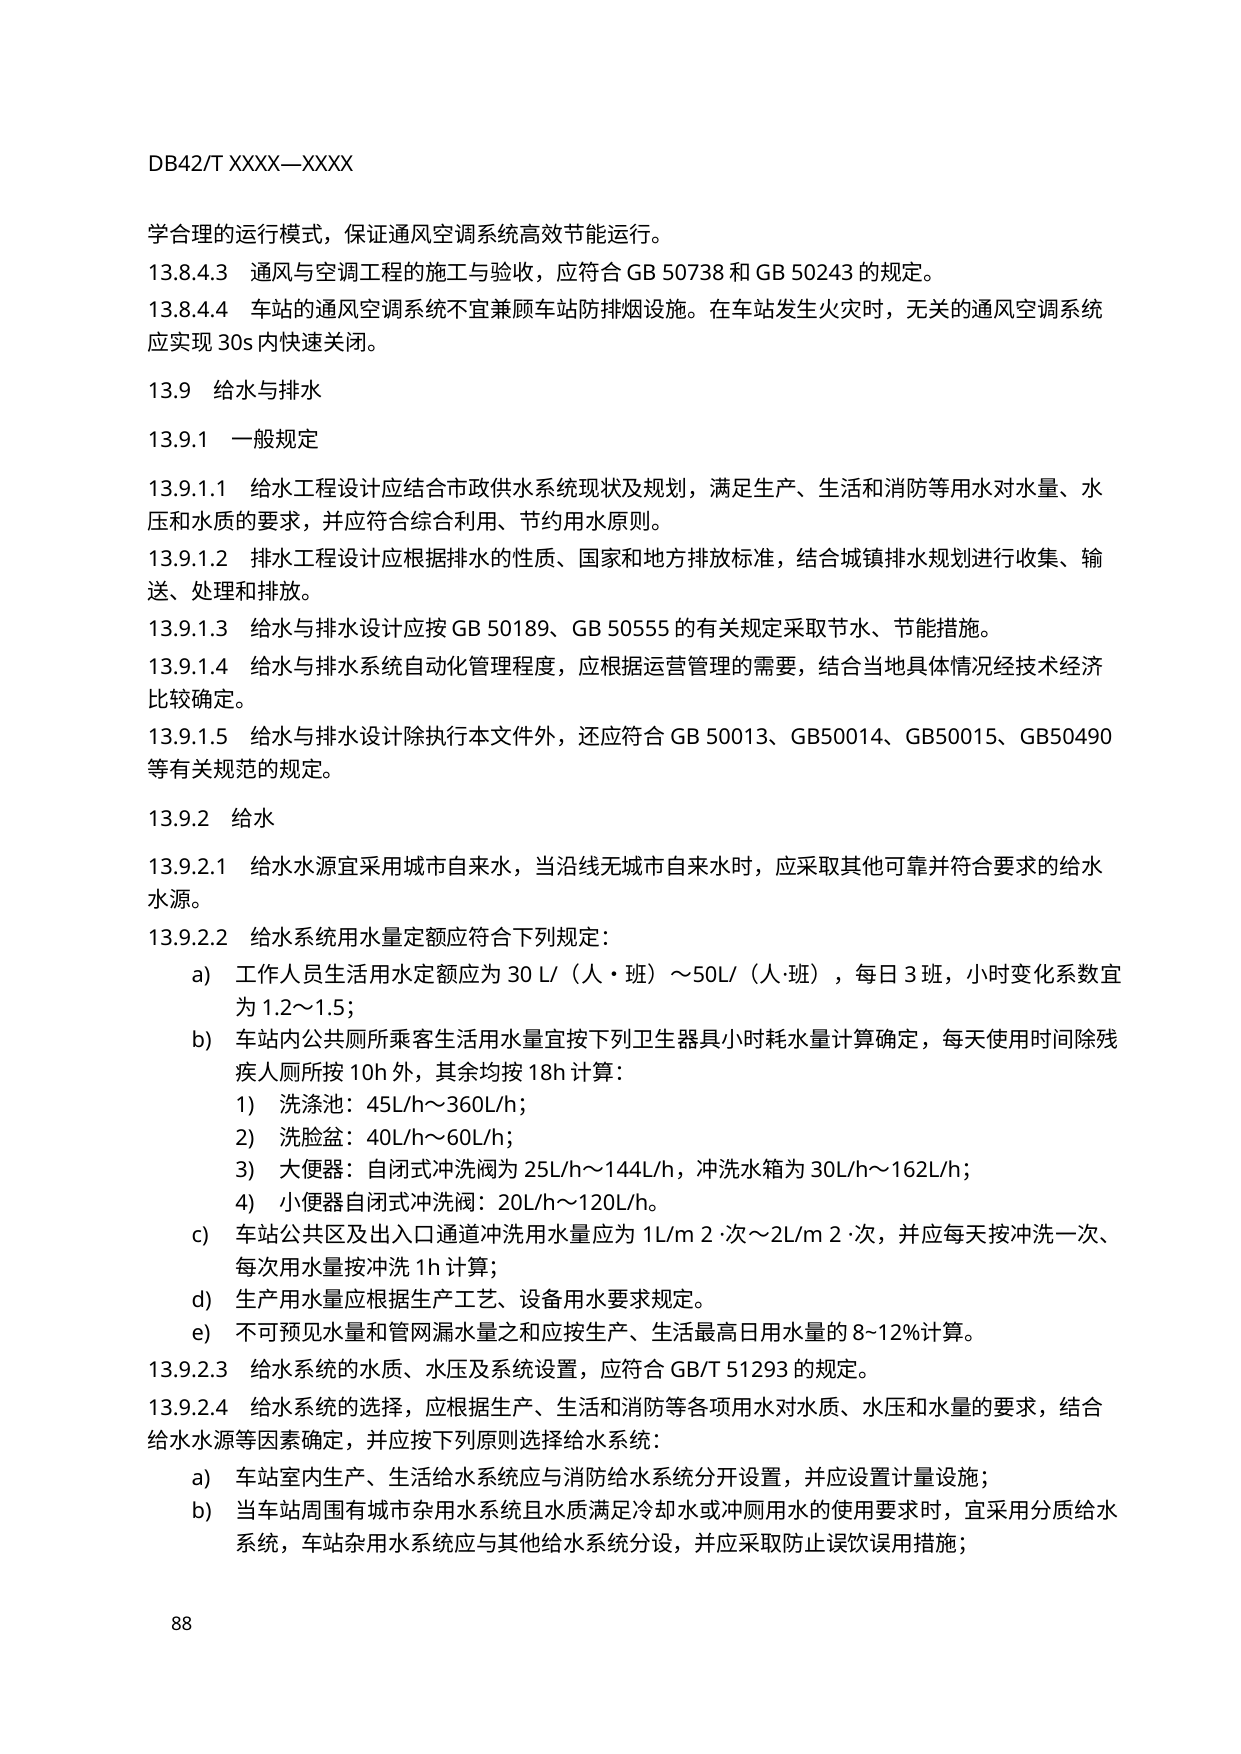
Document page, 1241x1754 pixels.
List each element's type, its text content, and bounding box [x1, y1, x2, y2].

text 通风与空调工程的施工与验收，应符合GB 50738和GB 50243的规定。 [148, 254, 1122, 287]
text 不可预见水量和管网漏水量之和应按生产、生活最高日用水量的8~12%计算。 [191, 1314, 1122, 1347]
list 车站室内生产、生活给水系统应与消防给水系统分开设置，并应设置计量设施； [191, 1460, 1122, 1493]
text 车站内公共厕所乘客生活用水量宜按下列卫生器具小时耗水量计算确定，每天使用时间除残疾人厕所按10h外，其余均按18h计算： [191, 1022, 1122, 1087]
text 给水系统的选择，应根据生产、生活和消防等各项用水对水质、水压和水量的要求，结合给水水源等因素确定，并应按下列原则选择给水系统： [148, 1390, 1122, 1455]
text 洗脸盆：40L/h～60L/h； [235, 1119, 1122, 1152]
text 小便器自闭式冲洗阀：20L/h～120L/h。 [235, 1184, 1122, 1217]
list 工作人员生活用水定额应为30 L/（人•班）～50L/（人·班），每日3班，小时变化系数宜为1.2～1.5； [191, 957, 1122, 1022]
text 给水水源宜采用城市自来水，当沿线无城市自来水时，应采取其他可靠并符合要求的给水水源。 [148, 849, 1122, 914]
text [148, 217, 1122, 249]
text 生产用水量应根据生产工艺、设备用水要求规定。 [191, 1282, 1122, 1314]
text 给水工程设计应结合市政供水系统现状及规划，满足生产、生活和消防等用水对水量、水压和水质的要求，并应符合综合利用、节约用水原则。 [148, 471, 1122, 536]
text 大便器：自闭式冲洗阀为25L/h～144L/h，冲洗水箱为30L/h～162L/h； [235, 1152, 1122, 1184]
text 给水与排水设计除执行本文件外，还应符合GB 50013、GB50014、GB50015、GB50490等有关规范的规定。 [148, 719, 1122, 784]
text 给水系统用水量定额应符合下列规定： [148, 919, 1122, 952]
text 给水 [148, 800, 1122, 833]
text 车站的通风空调系统不宜兼顾车站防排烟设施。在车站发生火灾时，无关的通风空调系统应实现30s内快速关闭。 [148, 292, 1122, 357]
text 车站公共区及出入口通道冲洗用水量应为1L/m 2 ·次～2L/m 2 ·次，并应每天按冲洗一次、每次用水量按冲洗1h计算； [191, 1217, 1122, 1282]
text 给水与排水设计应按GB 50189、GB 50555的有关规定采取节水、节能措施。 [148, 611, 1122, 644]
text 给水与排水系统自动化管理程度，应根据运营管理的需要，结合当地具体情况经技术经济比较确定。 [148, 649, 1122, 714]
text 排水工程设计应根据排水的性质、国家和地方排放标准，结合城镇排水规划进行收集、输送、处理和排放。 [148, 541, 1122, 606]
text 当车站周围有城市杂用水系统且水质满足冷却水或冲厕用水的使用要求时，宜采用分质给水系统，车站杂用水系统应与其他给水系统分设，并应采取防止误饮误用措施； [191, 1493, 1122, 1558]
text 给水系统的水质、水压及系统设置，应符合GB/T 51293的规定。 [148, 1352, 1122, 1385]
text 给水与排水 [148, 373, 1122, 406]
list 洗涤池：45L/h～360L/h； [235, 1087, 1122, 1119]
text 一般规定 [148, 422, 1122, 454]
